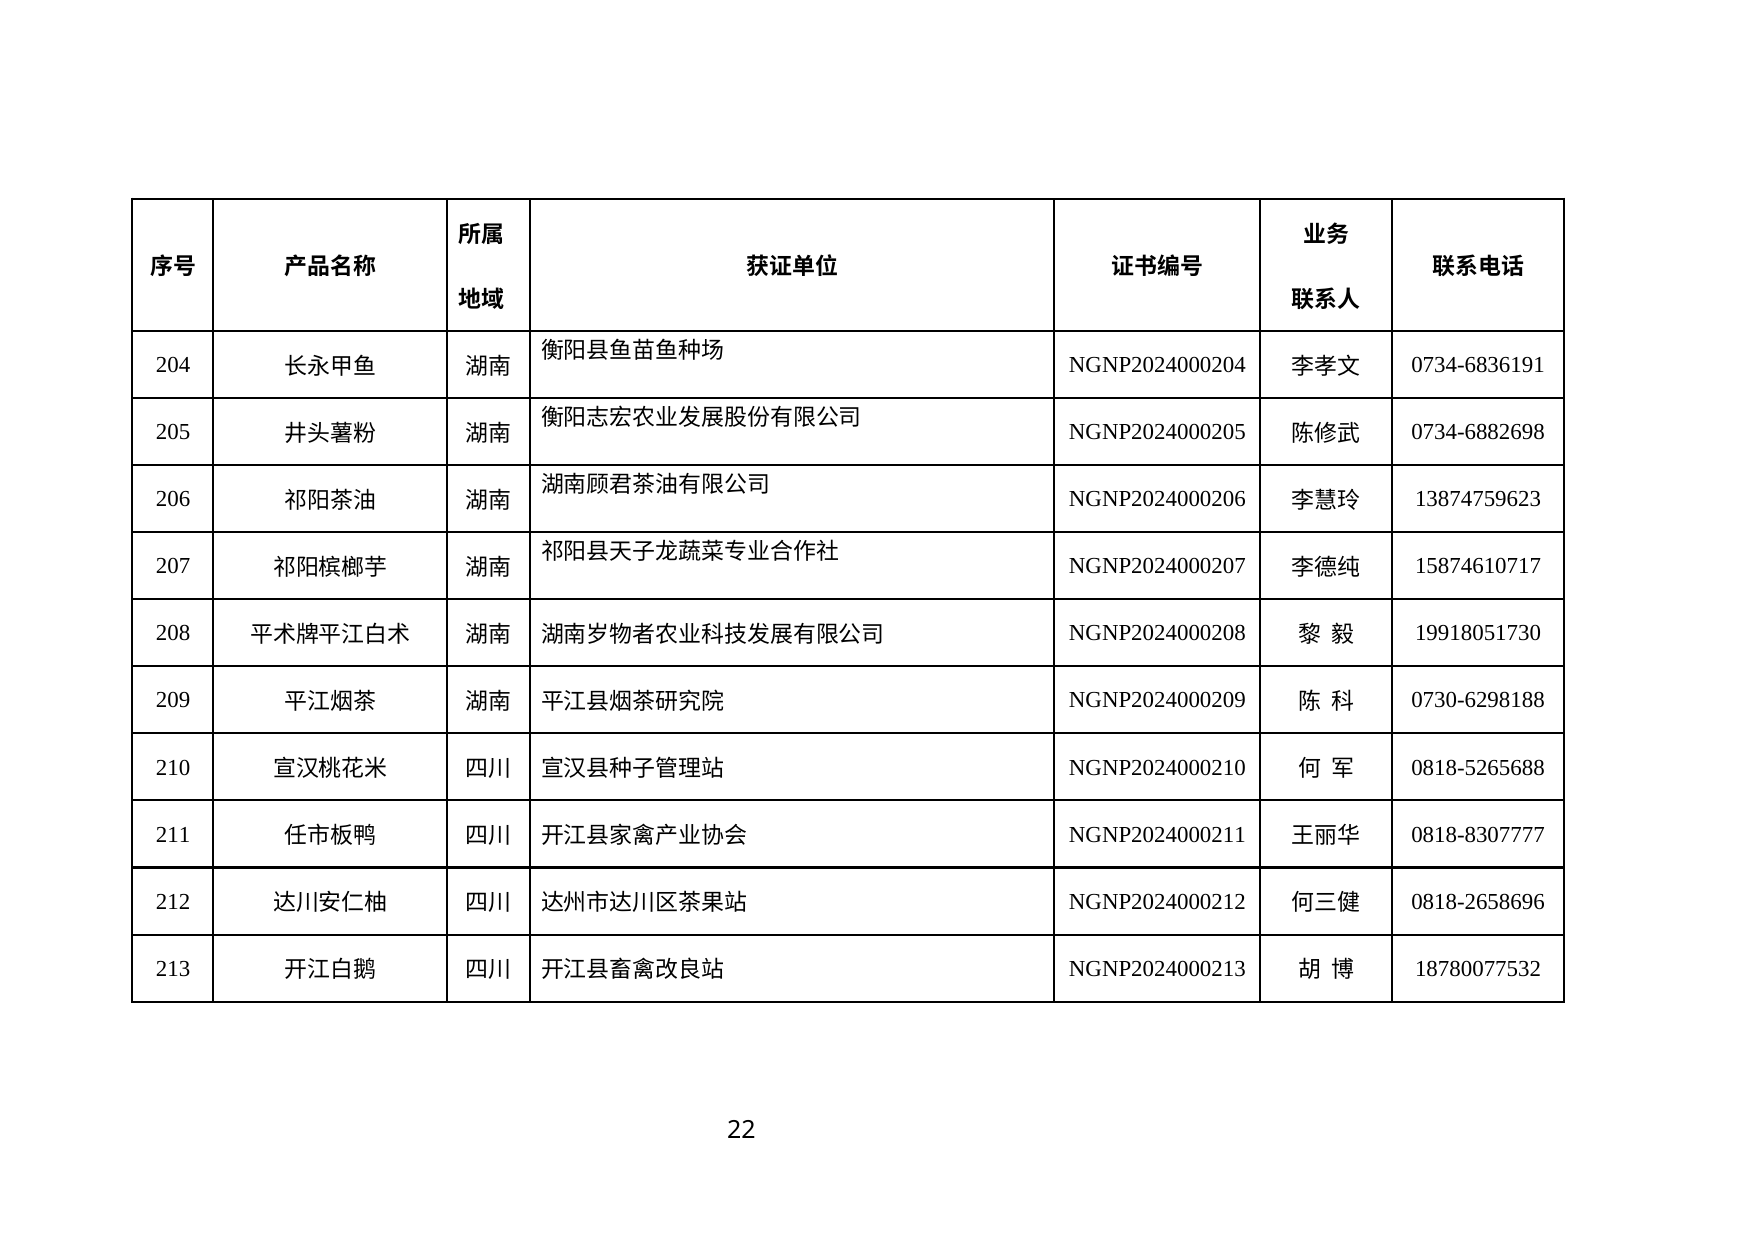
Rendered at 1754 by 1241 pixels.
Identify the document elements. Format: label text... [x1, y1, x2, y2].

table_cell 开江白鹅 [214, 936, 446, 1001]
table_cell 任市板鸭 [214, 801, 446, 866]
table_cell 205 [133, 399, 212, 464]
table_header 所属 地域 [448, 200, 529, 330]
table_header 业务 联系人 [1261, 200, 1391, 330]
table_cell 211 [133, 801, 212, 866]
table_cell 衡阳志宏农业发展股份有限公司 [531, 399, 1053, 464]
table_cell 15874610717 [1393, 533, 1563, 598]
table_cell 湖南岁物者农业科技发展有限公司 [531, 600, 1053, 665]
table_cell NGNP2024000208 [1055, 600, 1259, 665]
table_cell 18780077532 [1393, 936, 1563, 1001]
table_cell NGNP2024000213 [1055, 936, 1259, 1001]
table_cell NGNP2024000205 [1055, 399, 1259, 464]
table_cell 四川 [448, 801, 529, 866]
table_cell 0734-6836191 [1393, 332, 1563, 397]
table_cell 0818-5265688 [1393, 734, 1563, 799]
table_cell NGNP2024000204 [1055, 332, 1259, 397]
table_cell 四川 [448, 869, 529, 933]
table_cell NGNP2024000212 [1055, 869, 1259, 933]
table_cell 祁阳茶油 [214, 466, 446, 531]
table_cell NGNP2024000210 [1055, 734, 1259, 799]
table_cell 208 [133, 600, 212, 665]
table_cell 湖南 [448, 600, 529, 665]
table_cell 212 [133, 869, 212, 933]
table_cell 204 [133, 332, 212, 397]
table_cell 213 [133, 936, 212, 1001]
table_cell 开江县畜禽改良站 [531, 936, 1053, 1001]
table_cell 湖南 [448, 533, 529, 598]
table_cell NGNP2024000209 [1055, 667, 1259, 732]
table_cell 衡阳县鱼苗鱼种场 [531, 332, 1053, 397]
table_cell 井头薯粉 [214, 399, 446, 464]
table_cell 祁阳县天子龙蔬菜专业合作社 [531, 533, 1053, 598]
table_cell 湖南 [448, 466, 529, 531]
table_header 序号 [133, 200, 212, 330]
table_cell 湖南 [448, 667, 529, 732]
table_cell NGNP2024000211 [1055, 801, 1259, 866]
table_cell 达川安仁柚 [214, 869, 446, 933]
table_cell NGNP2024000207 [1055, 533, 1259, 598]
table_cell 19918051730 [1393, 600, 1563, 665]
table_cell 209 [133, 667, 212, 732]
table_cell 207 [133, 533, 212, 598]
table_cell 210 [133, 734, 212, 799]
table_cell 0818-8307777 [1393, 801, 1563, 866]
table_header 获证单位 [531, 200, 1053, 330]
table_cell 平江烟茶 [214, 667, 446, 732]
table_cell 陈 科 [1261, 667, 1391, 732]
table_cell 13874759623 [1393, 466, 1563, 531]
table_cell 胡 博 [1261, 936, 1391, 1001]
table_cell 长永甲鱼 [214, 332, 446, 397]
table_cell 0730-6298188 [1393, 667, 1563, 732]
table_cell 0818-2658696 [1393, 869, 1563, 933]
table_cell 四川 [448, 734, 529, 799]
table_cell 湖南 [448, 332, 529, 397]
table_cell 0734-6882698 [1393, 399, 1563, 464]
table_cell 李慧玲 [1261, 466, 1391, 531]
table_cell 达州市达川区茶果站 [531, 869, 1053, 933]
table_cell 何三健 [1261, 869, 1391, 933]
table_cell 宣汉桃花米 [214, 734, 446, 799]
table_cell NGNP2024000206 [1055, 466, 1259, 531]
table_header 证书编号 [1055, 200, 1259, 330]
table_header 联系电话 [1393, 200, 1563, 330]
table_cell 王丽华 [1261, 801, 1391, 866]
table_cell 平术牌平江白术 [214, 600, 446, 665]
table_cell 湖南顾君茶油有限公司 [531, 466, 1053, 531]
table_cell 何 军 [1261, 734, 1391, 799]
table_cell 黎 毅 [1261, 600, 1391, 665]
table_cell 206 [133, 466, 212, 531]
table_cell 李德纯 [1261, 533, 1391, 598]
table_cell 祁阳槟榔芋 [214, 533, 446, 598]
table_cell 宣汉县种子管理站 [531, 734, 1053, 799]
table_cell 湖南 [448, 399, 529, 464]
table_cell 开江县家禽产业协会 [531, 801, 1053, 866]
table_cell 陈修武 [1261, 399, 1391, 464]
table_cell 平江县烟茶研究院 [531, 667, 1053, 732]
table_header 产品名称 [214, 200, 446, 330]
table_cell 李孝文 [1261, 332, 1391, 397]
table_cell 四川 [448, 936, 529, 1001]
